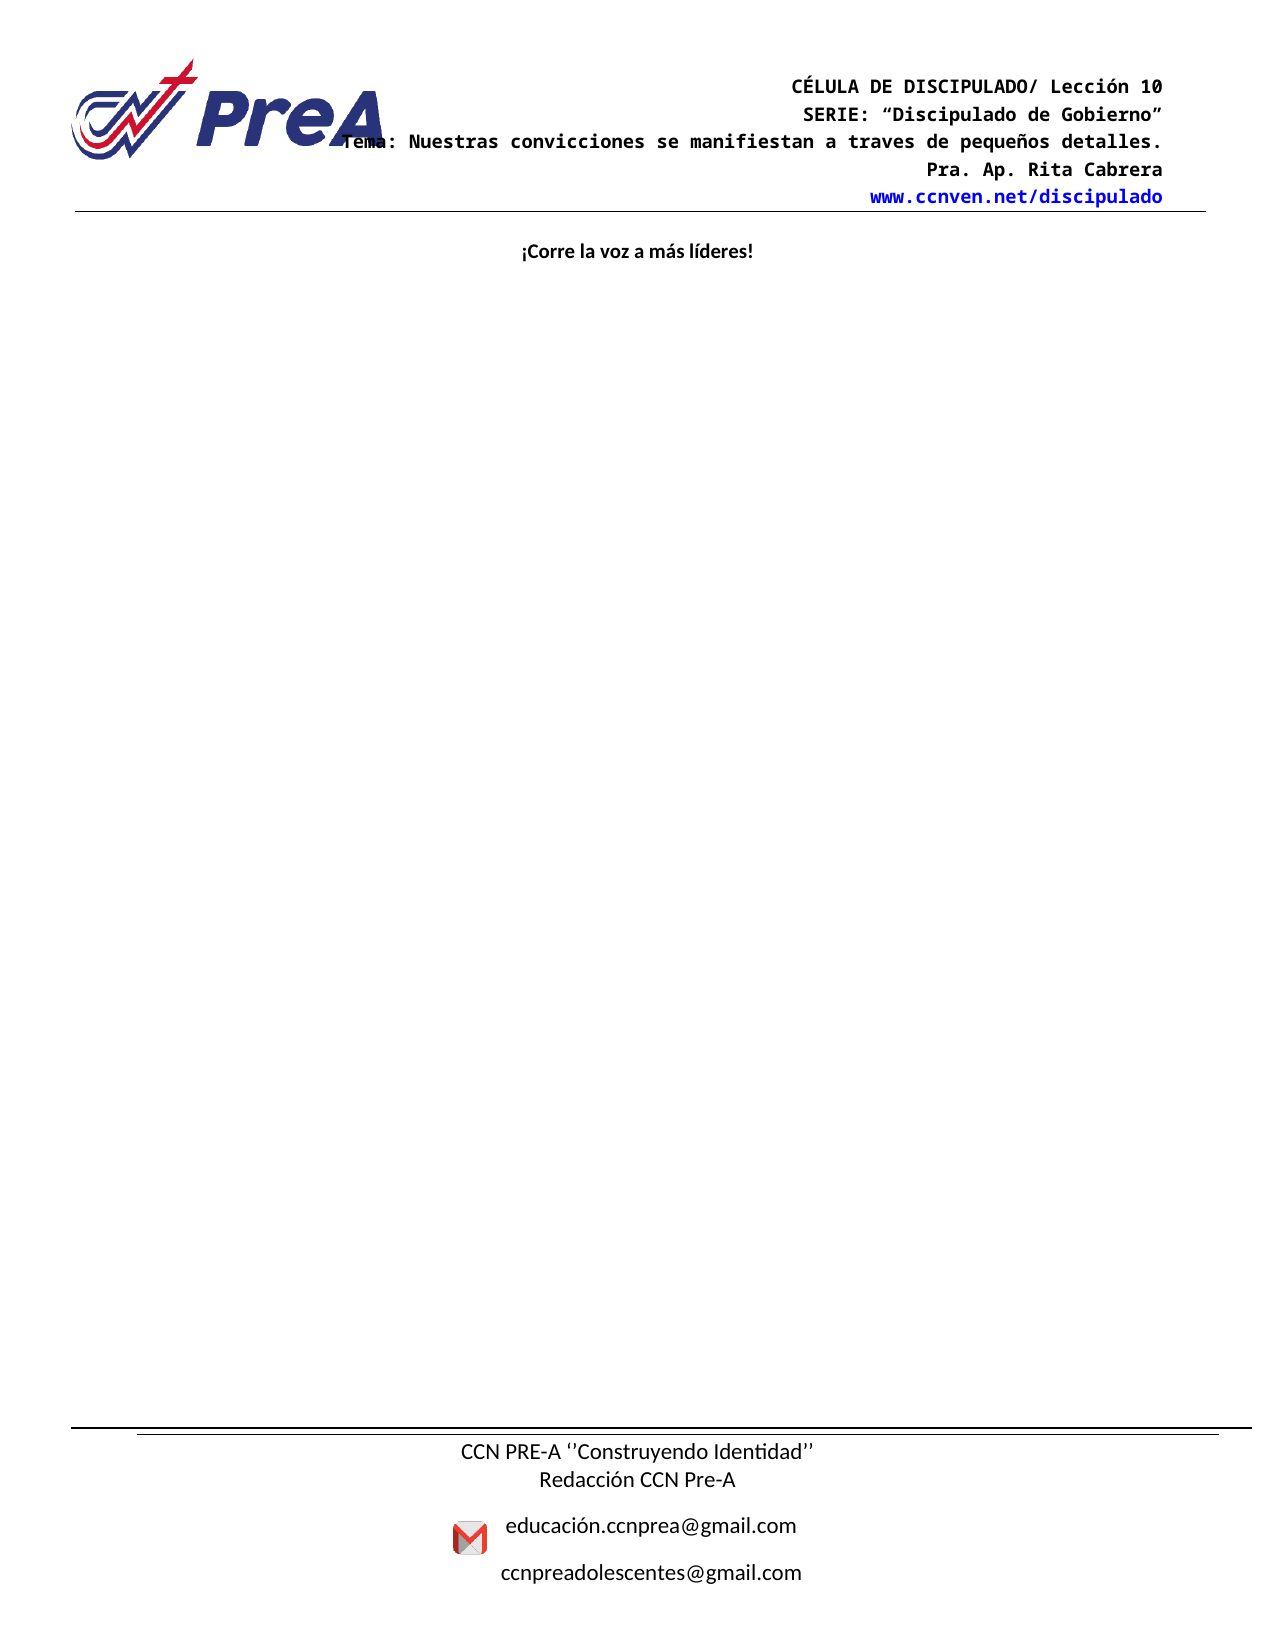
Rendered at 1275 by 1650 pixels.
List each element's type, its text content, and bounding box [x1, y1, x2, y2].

picture [449, 1517, 490, 1558]
picture [55, 48, 408, 180]
text ¡Corre la voz a más líderes! [112, 238, 1162, 264]
